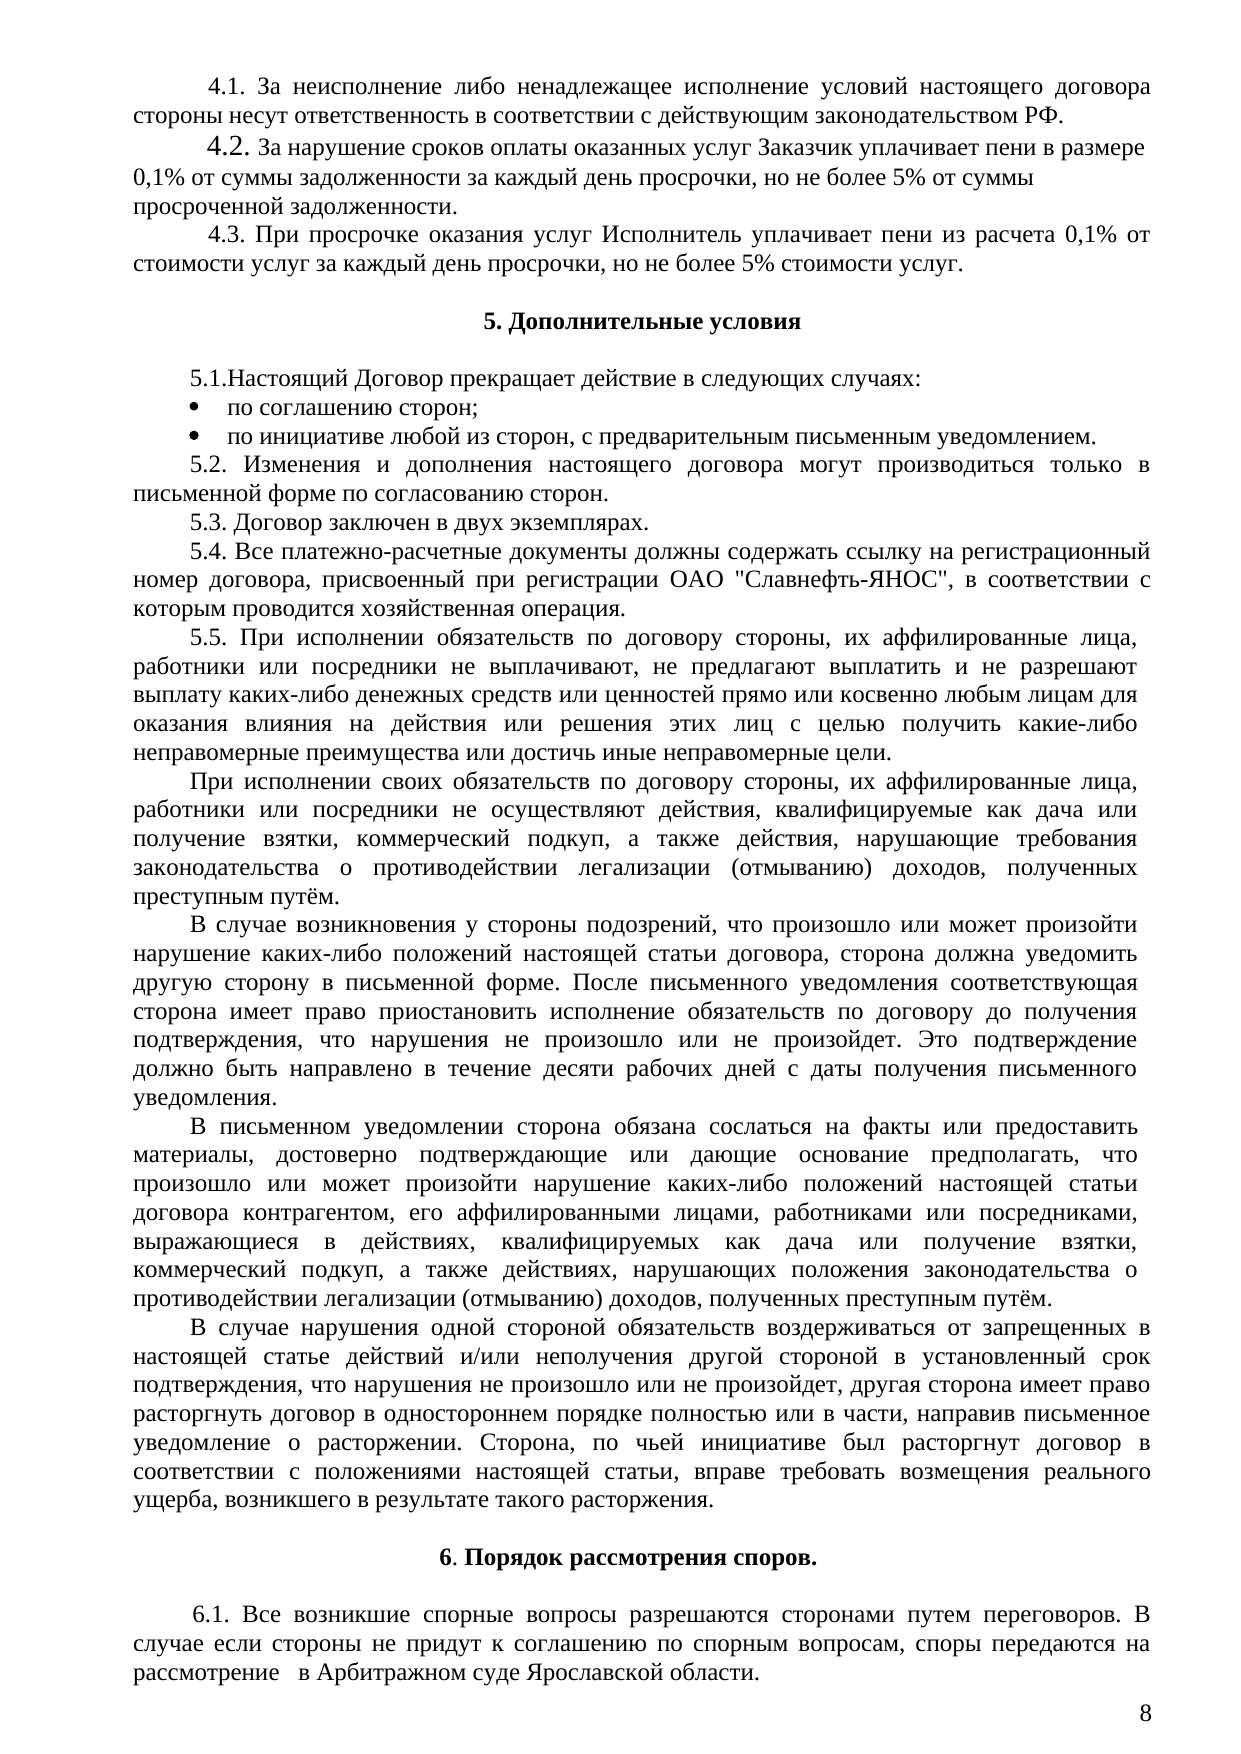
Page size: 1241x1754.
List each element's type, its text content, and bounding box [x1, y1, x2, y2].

text 5.4. Все платежно-расчетные документы должны содержать ссылку на регистрационный номер договора, присвоенный при регистрации ОАО "Славнефть-ЯНОС", в соответствии с которым проводится хозяйственная операция. [133, 536, 1152, 622]
text 6. Порядок рассмотрения споров. [133, 1542, 1152, 1571]
text В случае возникновения у стороны подозрений, что произошло или может произойти нарушение каких-либо положений настоящей статьи договора, сторона должна уведомить другую сторону в письменной форме. После письменного уведомления соответствующая сторона имеет право приостановить исполнение обязательств по договору до получения подтверждения, что нарушения не произошло или не произойдет. Это подтверждение должно быть направлено в течение десяти рабочих дней с даты получения письменного уведомления. [133, 909, 1139, 1111]
list по соглашению сторон; [189, 392, 1152, 421]
text В случае нарушения одной стороной обязательств воздерживаться от запрещенных в настоящей статье действий и/или неполучения другой стороной в установленный срок подтверждения, что нарушения не произошло или не произойдет, другая сторона имеет право расторгнуть договор в одностороннем порядке полностью или в части, направив письменное уведомление о расторжении. Сторона, по чьей инициативе был расторгнут договор в соответствии с положениями настоящей статьи, вправе требовать возмещения реального ущерба, возникшего в результате такого расторжения. [133, 1312, 1152, 1513]
text 5.3. Договор заключен в двух экземплярах. [133, 507, 1152, 536]
text В письменном уведомлении сторона обязана сослаться на факты или предоставить материалы, достоверно подтверждающие или дающие основание предполагать, что произошло или может произойти нарушение каких-либо положений настоящей статьи договора контрагентом, его аффилированными лицами, работниками или посредниками, выражающиеся в действиях, квалифицируемых как дача или получение взятки, коммерческий подкуп, а также действиях, нарушающих положения законодательства о противодействии легализации (отмыванию) доходов, полученных преступным путём. [133, 1111, 1139, 1312]
text 4.2. За нарушение сроков оплаты оказанных услуг Заказчик уплачивает пени в размере 0,1% от суммы задолженности за каждый день просрочки, но не более 5% от суммы просроченной задолженности. [133, 128, 1152, 219]
text При исполнении своих обязательств по договору стороны, их аффилированные лица, работники или посредники не осуществляют действия, квалифицируемые как дача или получение взятки, коммерческий подкуп, а также действия, нарушающие требования законодательства о противодействии легализации (отмыванию) доходов, полученных преступным путём. [133, 766, 1139, 909]
text 6.1. Все возникшие спорные вопросы разрешаются сторонами путем переговоров. В случае если стороны не придут к соглашению по спорным вопросам, споры передаются на рассмотрение в Арбитражном суде Ярославской области. [133, 1599, 1152, 1686]
text 5.1.Настоящий Договор прекращает действие в следующих случаях: [133, 363, 1152, 392]
text 5.5. При исполнении обязательств по договору стороны, их аффилированные лица, работники или посредники не выплачивают, не предлагают выплатить и не разрешают выплату каких-либо денежных средств или ценностей прямо или косвенно любым лицам для оказания влияния на действия или решения этих лиц с целью получить какие-либо неправомерные преимущества или достичь иные неправомерные цели. [133, 622, 1139, 766]
text 4.1. За неисполнение либо ненадлежащее исполнение условий настоящего договора стороны несут ответственность в соответствии с действующим законодательством РФ. [133, 71, 1152, 128]
text 5.2. Изменения и дополнения настоящего договора могут производиться только в письменной форме по согласованию сторон. [133, 449, 1152, 507]
text 4.3. При просрочке оказания услуг Исполнитель уплачивает пени из расчета 0,1% от стоимости услуг за каждый день просрочки, но не более 5% стоимости услуг. [133, 219, 1152, 277]
text 5. Дополнительные условия [133, 306, 1152, 334]
list по инициативе любой из сторон, с предварительным письменным уведомлением. [189, 421, 1152, 449]
